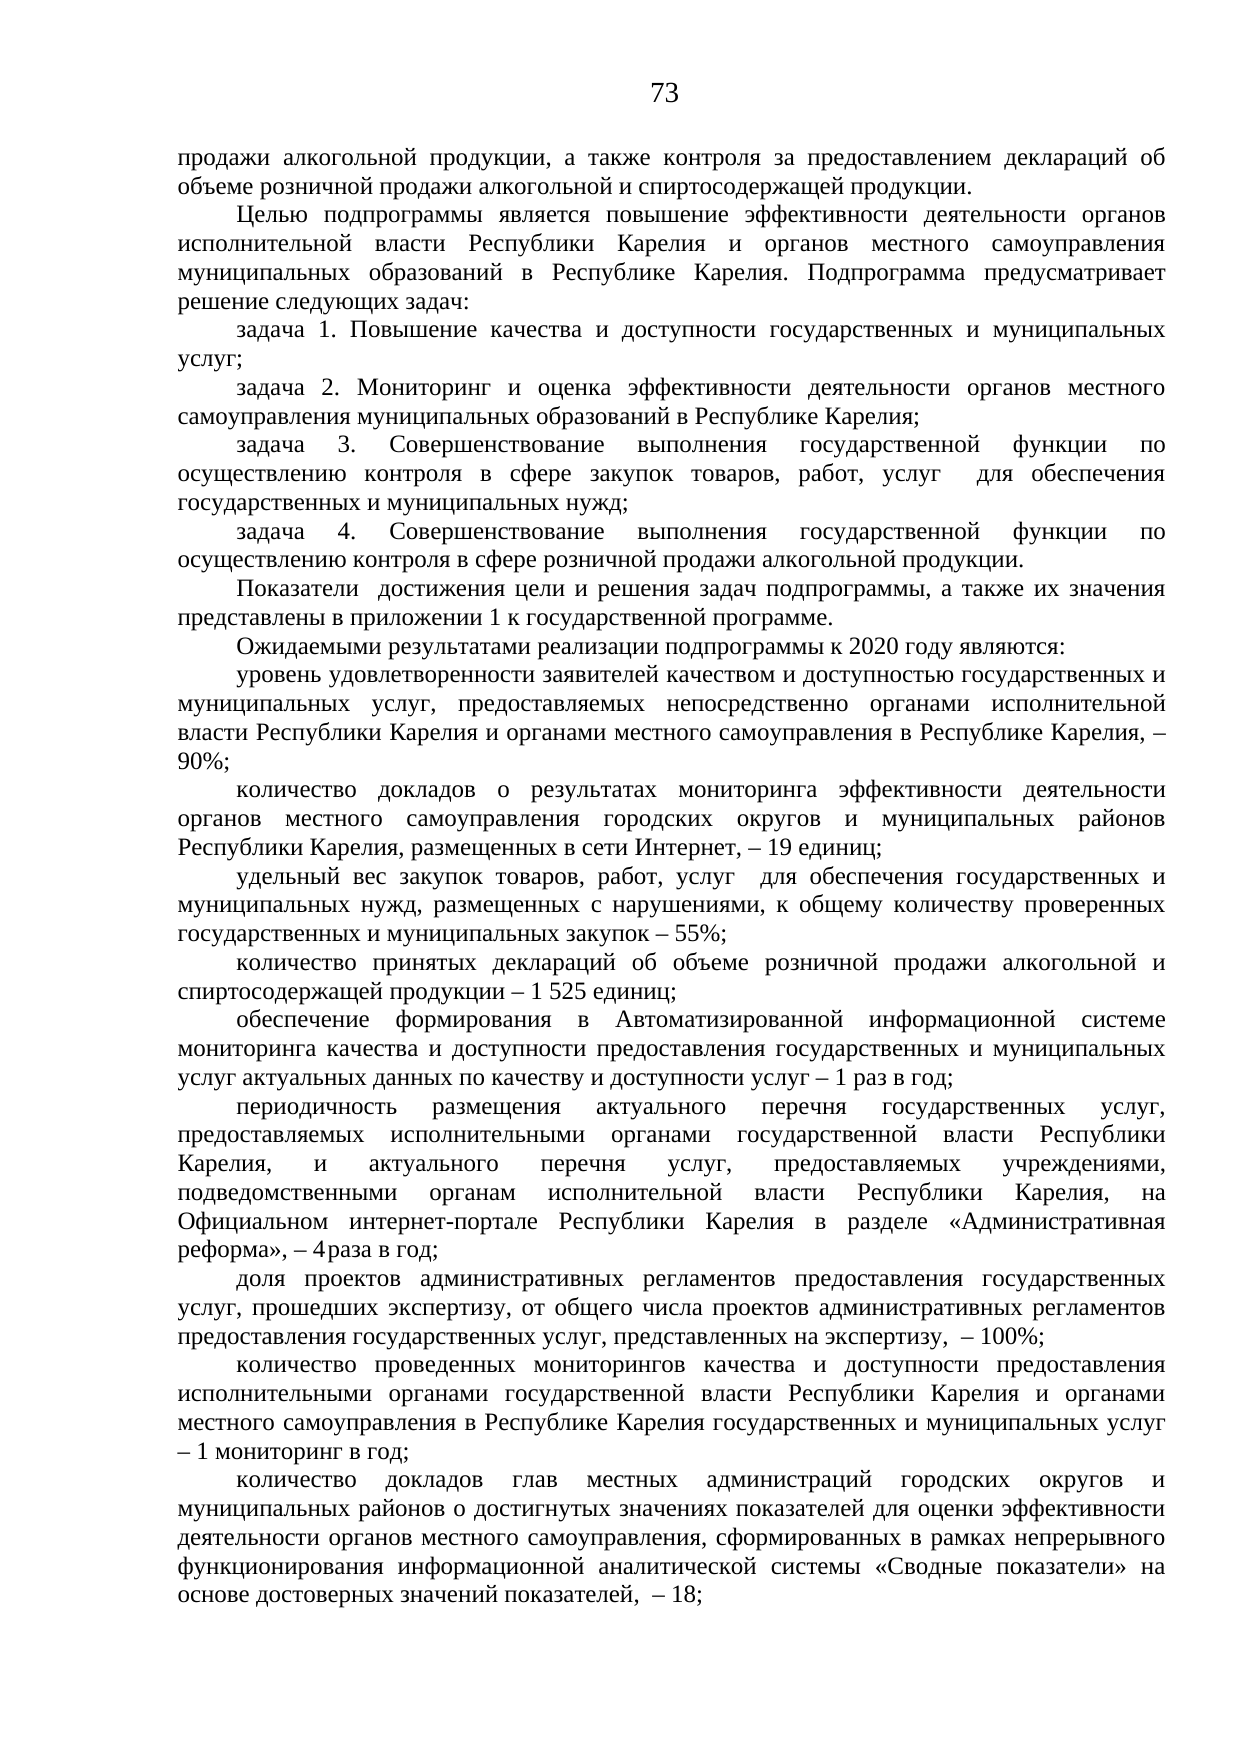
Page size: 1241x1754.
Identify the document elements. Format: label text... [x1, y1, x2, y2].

text Целью подпрограммы является повышение эффективности деятельности органов исполнительной власти Республики Карелия и органов местного самоуправления муниципальных образований в Республике Карелия. Подпрограмма предусматривает решение следующих задач: [177, 199, 1166, 314]
text задача 3. Совершенствование выполнения государственной функции по осуществлению контроля в сфере закупок товаров, работ, услуг для обеспечения государственных и муниципальных нужд; [177, 429, 1166, 516]
text Ожидаемыми результатами реализации подпрограммы к 2020 году являются: [177, 631, 1166, 659]
text количество проведенных мониторингов качества и доступности предоставления исполнительными органами государственной власти Республики Карелия и органами местного самоуправления в Республике Карелия государственных и муниципальных услуг – 1 мониторинг в год; [177, 1349, 1166, 1464]
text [177, 142, 1166, 199]
text задача 4. Совершенствование выполнения государственной функции по осуществлению контроля в сфере розничной продажи алкогольной продукции. [177, 516, 1166, 573]
text задача 1. Повышение качества и доступности государственных и муниципальных услуг; [177, 314, 1166, 372]
text количество докладов глав местных администраций городских округов и муниципальных районов о достигнутых значениях показателей для оценки эффективности деятельности органов местного самоуправления, сформированных в рамках непрерывного функционирования информационной аналитической системы «Сводные показатели» на основе достоверных значений показателей, – 18; [177, 1464, 1166, 1608]
text удельный вес закупок товаров, работ, услуг для обеспечения государственных и муниципальных нужд, размещенных с нарушениями, к общему количеству проверенных государственных и муниципальных закупок – 55%; [177, 861, 1166, 947]
text доля проектов административных регламентов предоставления государственных услуг, прошедших экспертизу, от общего числа проектов административных регламентов предоставления государственных услуг, представленных на экспертизу, – 100%; [177, 1263, 1166, 1349]
text обеспечение формирования в Автоматизированной информационной системе мониторинга качества и доступности предоставления государственных и муниципальных услуг актуальных данных по качеству и доступности услуг – 1 раз в год; [177, 1004, 1166, 1091]
text периодичность размещения актуального перечня государственных услуг, предоставляемых исполнительными органами государственной власти Республики Карелия, и актуального перечня услуг, предоставляемых учреждениями, подведомственными органам исполнительной власти Республики Карелия, на Официальном интернет-портале Республики Карелия в разделе «Административная реформа», – 4 раза в год; [177, 1091, 1166, 1263]
text Показатели достижения цели и решения задач подпрограммы, а также их значения представлены в приложении 1 к государственной программе. [177, 573, 1166, 631]
text количество принятых деклараций об объеме розничной продажи алкогольной и спиртосодержащей продукции – 1 525 единиц; [177, 947, 1166, 1004]
text уровень удовлетворенности заявителей качеством и доступностью государственных и муниципальных услуг, предоставляемых непосредственно органами исполнительной власти Республики Карелия и органами местного самоуправления в Республике Карелия, – 90%; [177, 659, 1166, 774]
text количество докладов о результатах мониторинга эффективности деятельности органов местного самоуправления городских округов и муниципальных районов Республики Карелия, размещенных в сети Интернет, – 19 единиц; [177, 774, 1166, 861]
text задача 2. Мониторинг и оценка эффективности деятельности органов местного самоуправления муниципальных образований в Республике Карелия; [177, 372, 1166, 429]
